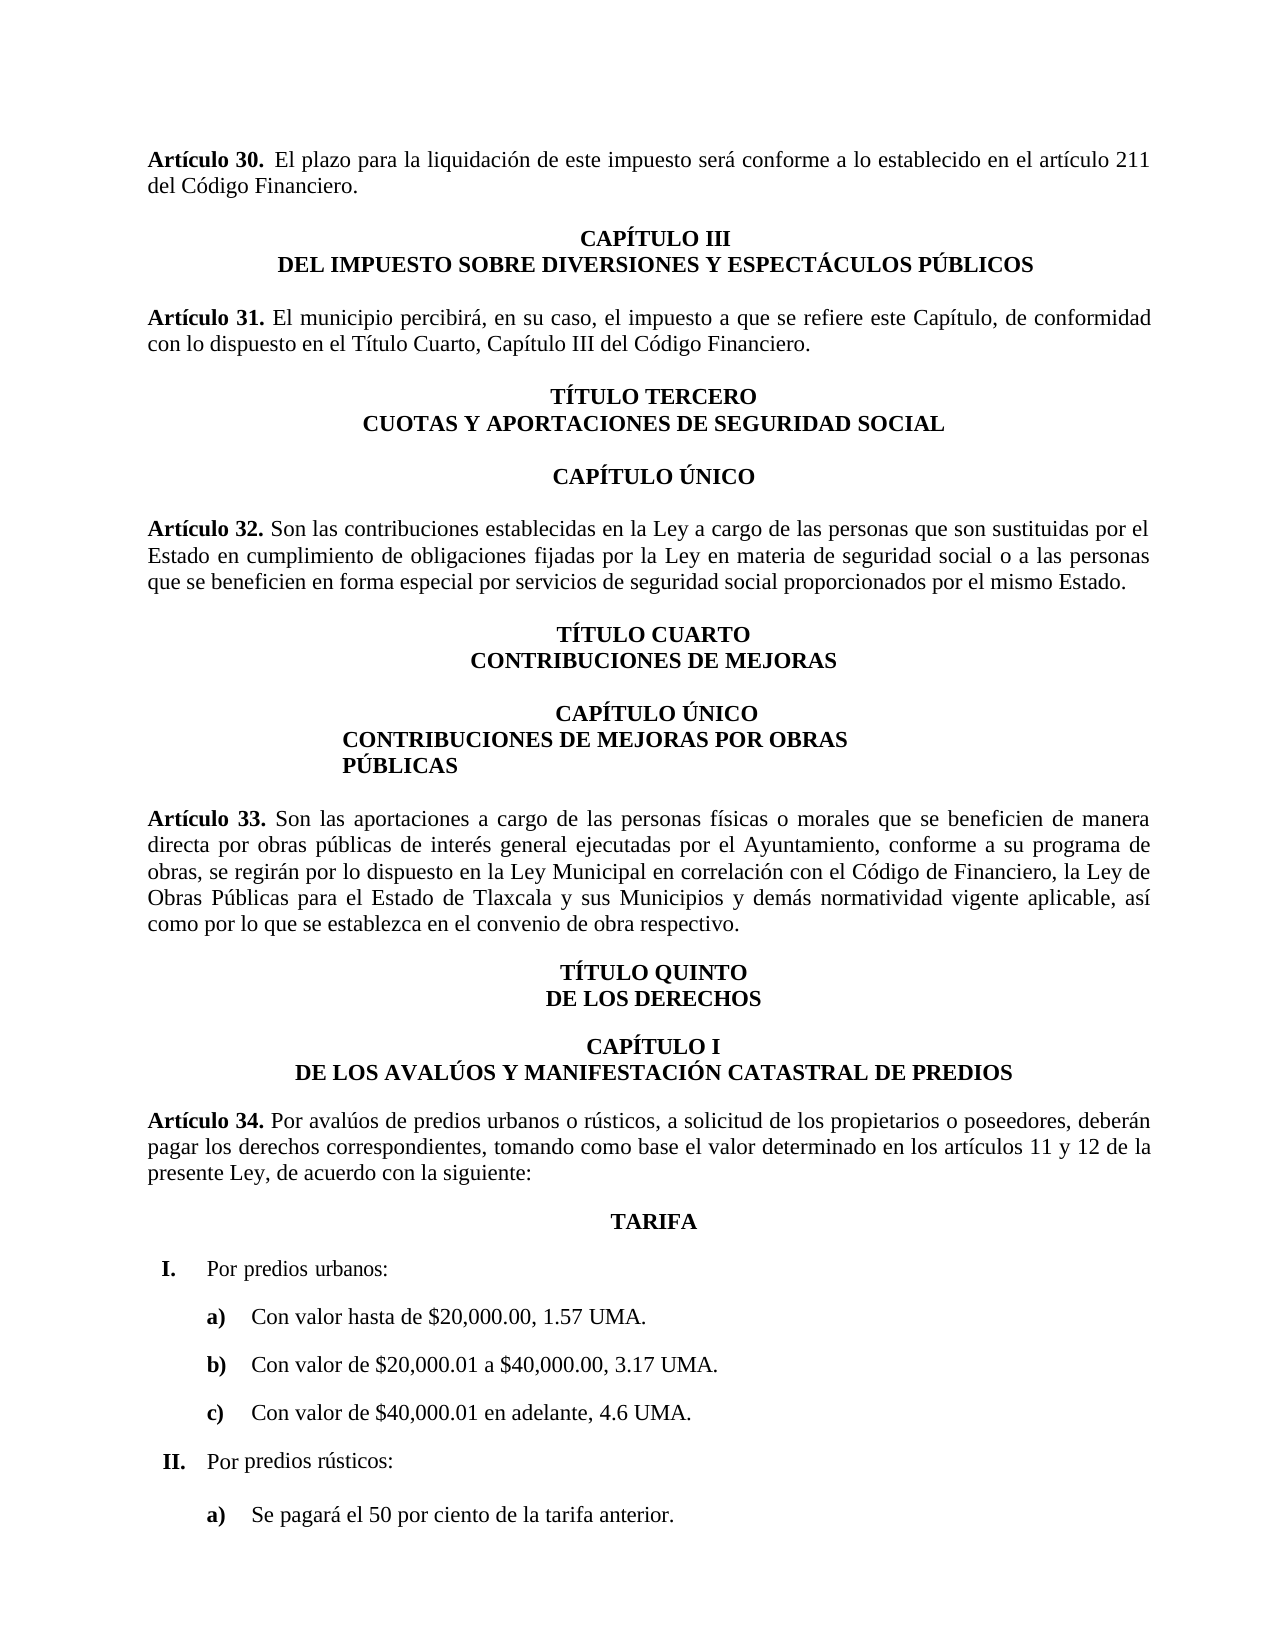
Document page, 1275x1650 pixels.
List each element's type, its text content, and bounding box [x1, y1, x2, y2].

text DE LOS AVALÚOS Y MANIFESTACIÓN CATASTRAL DE PREDIOS [186, 1059, 1122, 1086]
text CAPÍTULO III [299, 226, 1012, 252]
text TÍTULO QUINTO DE LOS DERECHOS [546, 959, 761, 1012]
list Por predios rústicos: [162, 1447, 1181, 1475]
text TÍTULO TERCERO [296, 384, 1012, 410]
text DEL IMPUESTO SOBRE DIVERSIONES Y ESPECTÁCULOS PÚBLICOS [186, 252, 1125, 278]
text b) Con valor de $20,000.01 a $40,000.00, 3.17 UMA. [207, 1351, 1181, 1377]
text TÍTULO CUARTO CONTRIBUCIONES DE MEJORAS [469, 621, 838, 674]
list Con valor hasta de $20,000.00, 1.57 UMA. [206, 1303, 1181, 1330]
text TARIFA [296, 1208, 1012, 1234]
text CAPÍTULO I [296, 1033, 1012, 1059]
list Por predios urbanos: [161, 1255, 1181, 1282]
text Artículo 30. El plazo para la liquidación de este impuesto será conforme a lo establecido en el artículo 211 del Código Financiero. [147, 146, 1151, 199]
list Se pagará el 50 por ciento de la tarifa anterior. [206, 1501, 1181, 1527]
text Artículo 33. Son las aportaciones a cargo de las personas físicas o morales que se beneficien de manera directa por obras públicas de interés general ejecutadas por el Ayuntamiento, conforme a su programa de obras, se regirán por lo dispuesto en la Ley Municipal en correlación con el Código de Financiero, la Ley de Obras Públicas para el Estado de Tlaxcala y sus Municipios y demás normatividad vigente aplicable, así como por lo que se establezca en el convenio de obra respectivo. [147, 805, 1152, 937]
text CAPÍTULO ÚNICO CONTRIBUCIONES DE MEJORAS POR OBRAS PÚBLICAS [342, 700, 967, 779]
text c) Con valor de $40,000.01 en adelante, 4.6 UMA. [207, 1399, 1181, 1426]
text Artículo 34. Por avalúos de predios urbanos o rústicos, a solicitud de los propietarios o poseedores, deberán pagar los derechos correspondientes, tomando como base el valor determinado en los artículos 11 y 12 de la presente Ley, de acuerdo con la siguiente: [147, 1107, 1153, 1186]
text CUOTAS Y APORTACIONES DE SEGURIDAD SOCIAL CAPÍTULO ÚNICO [309, 410, 999, 489]
text Artículo 32. Son las contribuciones establecidas en la Ley a cargo de las personas que son sustituidas por el Estado en cumplimiento de obligaciones fijadas por la Ley en materia de seguridad social o a las personas que se beneficien en forma especial por servicios de seguridad social proporcionados por el mismo Estado. [147, 516, 1151, 594]
text Artículo 31. El municipio percibirá, en su caso, el impuesto a que se refiere este Capítulo, de conformidad con lo dispuesto en el Título Cuarto, Capítulo III del Código Financiero. [147, 304, 1152, 357]
